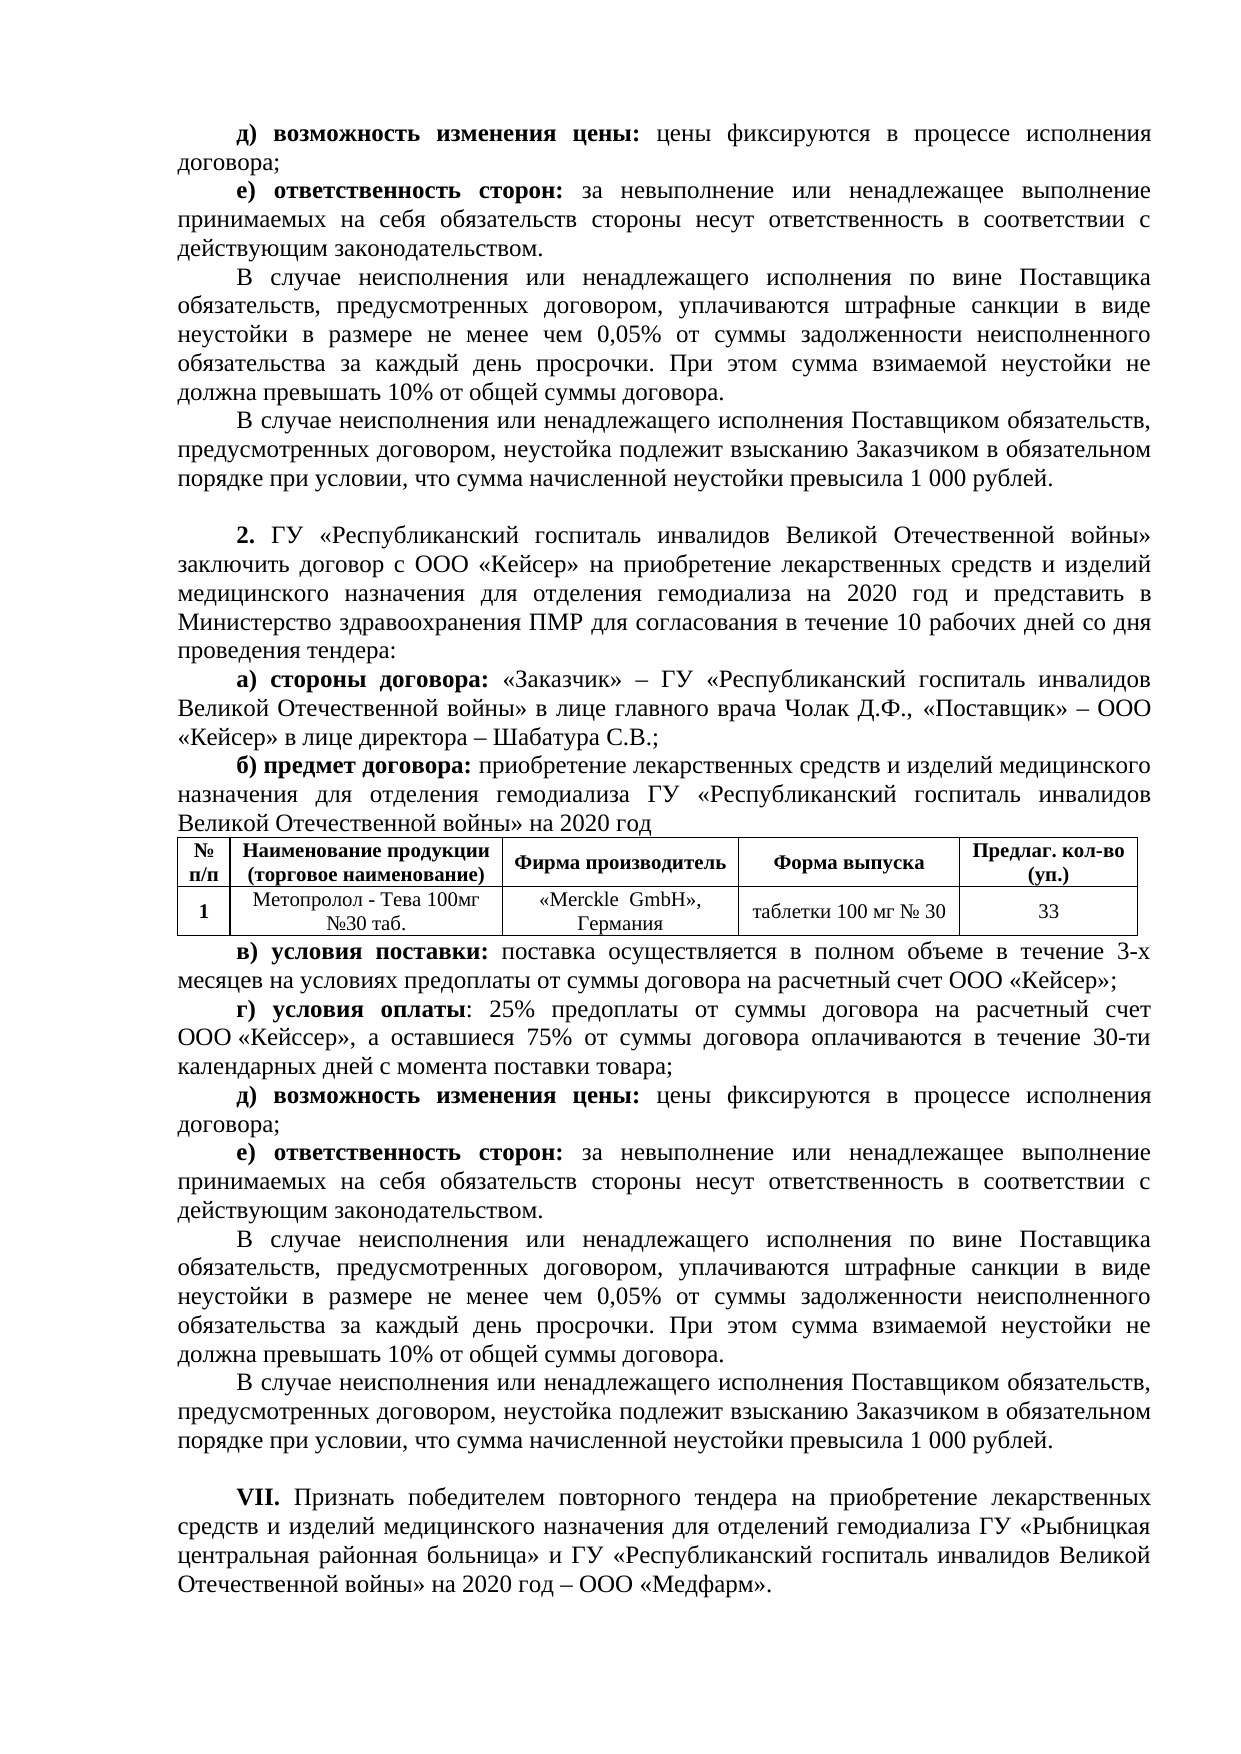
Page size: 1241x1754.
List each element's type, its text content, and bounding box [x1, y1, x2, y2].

text В случае неисполнения или ненадлежащего исполнения Поставщиком обязательств, предусмотренных договором, неустойка подлежит взысканию Заказчиком в обязательном порядке при условии, что сумма начисленной неустойки превысила 1 000 рублей. [177, 406, 1152, 492]
table_header Форма выпуска [739, 838, 959, 886]
text В случае неисполнения или ненадлежащего исполнения по вине Поставщика обязательств, предусмотренных договором, уплачиваются штрафные санкции в виде неустойки в размере не менее чем 0,05% от суммы задолженности неисполненного обязательства за каждый день просрочки. При этом сумма взимаемой неустойки не должна превышать 10% от общей суммы договора. [177, 1224, 1152, 1367]
text д) возможность изменения цены: цены фиксируются в процессе исполнения договора; [177, 1080, 1152, 1137]
text В случае неисполнения или ненадлежащего исполнения Поставщиком обязательств, предусмотренных договором, неустойка подлежит взысканию Заказчиком в обязательном порядке при условии, что сумма начисленной неустойки превысила 1 000 рублей. [177, 1367, 1152, 1454]
text в) условия поставки: поставка осуществляется в полном объеме в течение 3-х месяцев на условиях предоплаты от суммы договора на расчетный счет ООО «Кейсер»; [177, 936, 1152, 994]
table_header Наименование продукции (торговое наименование) [231, 838, 502, 886]
table_header № п/п [178, 838, 229, 886]
text 2. ГУ «Республиканский госпиталь инвалидов Великой Отечественной войны» заключить договор с ООО «Кейсер» на приобретение лекарственных средств и изделий медицинского назначения для отделения гемодиализа на 2020 год и представить в Министерство здравоохранения ПМР для согласования в течение 10 рабочих дней со дня проведения тендера: [177, 521, 1152, 664]
table_header Фирма производитель [503, 838, 738, 886]
table_cell таблетки 100 мг № 30 [739, 887, 959, 935]
text е) ответственность сторон: за невыполнение или ненадлежащее выполнение принимаемых на себя обязательств стороны несут ответственность в соответствии с действующим законодательством. [177, 1137, 1152, 1224]
table_header Предлаг. кол-во (уп.) [960, 838, 1137, 886]
text В случае неисполнения или ненадлежащего исполнения по вине Поставщика обязательств, предусмотренных договором, уплачиваются штрафные санкции в виде неустойки в размере не менее чем 0,05% от суммы задолженности неисполненного обязательства за каждый день просрочки. При этом сумма взимаемой неустойки не должна превышать 10% от общей суммы договора. [177, 262, 1152, 406]
text г) условия оплаты: 25% предоплаты от суммы договора на расчетный счет ООО «Кейссер», а оставшиеся 75% от суммы договора оплачиваются в течение 30-ти календарных дней с момента поставки товара; [177, 994, 1152, 1080]
text е) ответственность сторон: за невыполнение или ненадлежащее выполнение принимаемых на себя обязательств стороны несут ответственность в соответствии с действующим законодательством. [177, 176, 1152, 262]
text б) предмет договора: приобретение лекарственных средств и изделий медицинского назначения для отделения гемодиализа ГУ «Республиканский госпиталь инвалидов Великой Отечественной войны» на 2020 год [177, 751, 1152, 837]
table_cell «Merckle GmbH», Германия [503, 887, 738, 935]
text д) возможность изменения цены: цены фиксируются в процессе исполнения договора; [177, 118, 1152, 176]
table_cell 33 [960, 887, 1137, 935]
table_cell Метопролол - Тева 100мг №30 таб. [231, 887, 502, 935]
table_cell 1 [178, 887, 229, 935]
text а) стороны договора: «Заказчик» – ГУ «Республиканский госпиталь инвалидов Великой Отечественной войны» в лице главного врача Чолак Д.Ф., «Поставщик» – ООО «Кейсер» в лице директора – Шабатура С.В.; [177, 664, 1152, 751]
text VII. Признать победителем повторного тендера на приобретение лекарственных средств и изделий медицинского назначения для отделений гемодиализа ГУ «Рыбницкая центральная районная больница» и ГУ «Республиканский госпиталь инвалидов Великой Отечественной войны» на 2020 год – ООО «Медфарм». [177, 1482, 1152, 1597]
